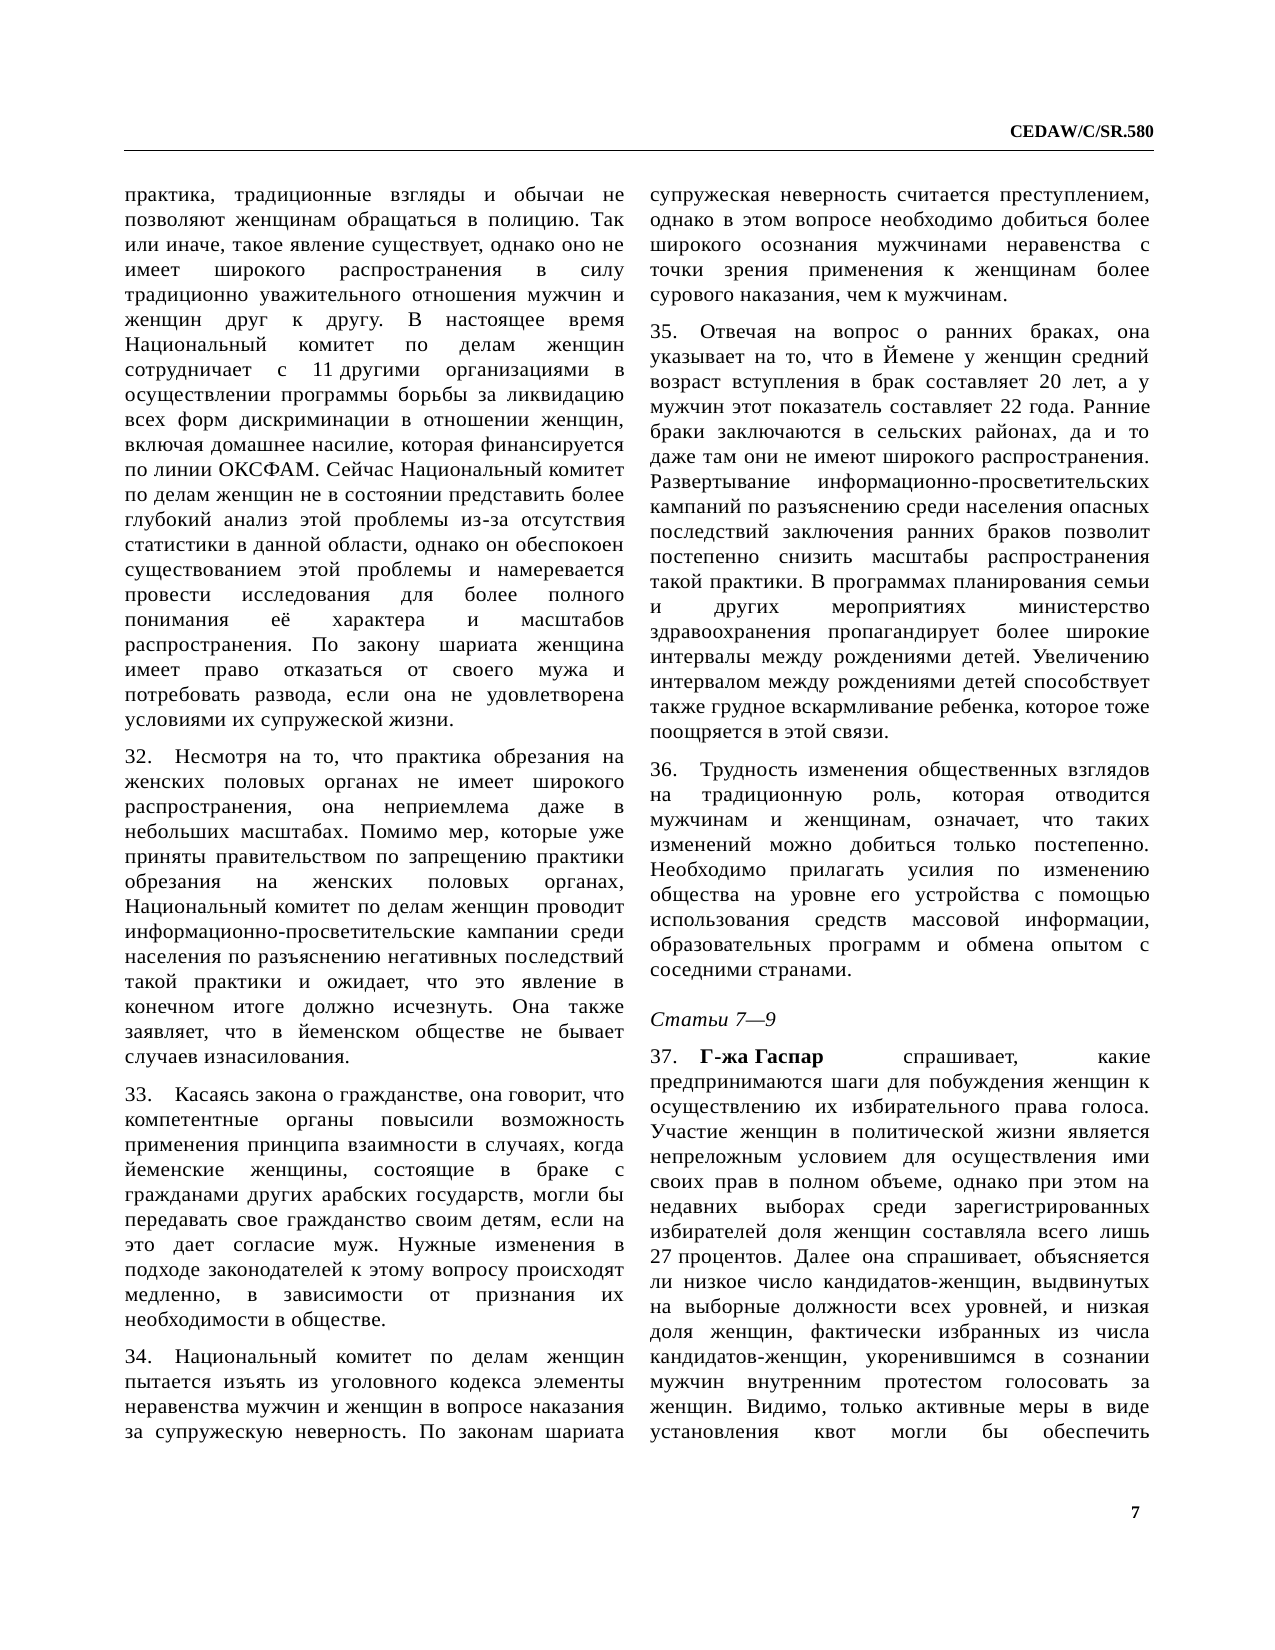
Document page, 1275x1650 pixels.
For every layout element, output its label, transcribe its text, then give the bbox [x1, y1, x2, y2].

text Статьи 7—9 [650, 1006, 1151, 1031]
text 32. Несмотря на то, что практика обрезания на женских половых органах не имеет широкого распространения, она неприемлема даже в небольших масштабах. Помимо мер, которые уже приняты правительством по запрещению практики обрезания на женских половых органах, Национальный комитет по делам женщин проводит информационно-просветительские кампании среди населения по разъяснению негативных последствий такой практики и ожидает, что это явление в конечном итоге должно исчезнуть. Она также заявляет, что в йеменском обществе не бывает случаев изнасилования. [124, 744, 625, 1069]
text 34. Национальный комитет по делам женщин пытается изъять из уголовного кодекса элементы неравенства мужчин и женщин в вопросе наказания за супружескую неверность. По законам шариата супружеская неверность считается преступлением, однако в этом вопросе необходимо добиться более широкого осознания мужчинами неравенства с точки зрения применения к женщинам более сурового наказания, чем к мужчинам. [650, 181, 1151, 306]
text 35. Отвечая на вопрос о ранних браках, она указывает на то, что в Йемене у женщин средний возраст вступления в брак составляет 20 лет, а у мужчин этот показатель составляет 22 года. Ранние браки заключаются в сельских районах, да и то даже там они не имеют широкого распространения. Развертывание информационно-просветительских кампаний по разъяснению среди населения опасных последствий заключения ранних браков позволит постепенно снизить масштабы распространения такой практики. В программах планирования семьи и других мероприятиях министерство здравоохранения пропагандирует более широкие интервалы между рождениями детей. Увеличению интервалом между рождениями детей способствует также грудное вскармливание ребенка, которое тоже поощряется в этой связи. [650, 319, 1151, 744]
text 34. Национальный комитет по делам женщин пытается изъять из уголовного кодекса элементы неравенства мужчин и женщин в вопросе наказания за супружескую неверность. По законам шариата супружеская неверность считается преступлением, однако в этом вопросе необходимо добиться более широкого осознания мужчинами неравенства с точки зрения применения к женщинам более сурового наказания, чем к мужчинам. [124, 1344, 625, 1444]
text 33. Касаясь закона о гражданстве, она говорит, что компетентные органы повысили возможность применения принципа взаимности в случаях, когда йеменские женщины, состоящие в браке с гражданами других арабских государств, могли бы передавать свое гражданство своим детям, если на это дает согласие муж. Нужные изменения в подходе законодателей к этому вопросу происходят медленно, в зависимости от признания их необходимости в обществе. [124, 1081, 625, 1331]
text 36. Трудность изменения общественных взглядов на традиционную роль, которая отводится мужчинам и женщинам, означает, что таких изменений можно добиться только постепенно. Необходимо прилагать усилия по изменению общества на уровне его устройства с помощью использования средств массовой информации, образовательных программ и обмена опытом с соседними странами. [650, 756, 1151, 981]
